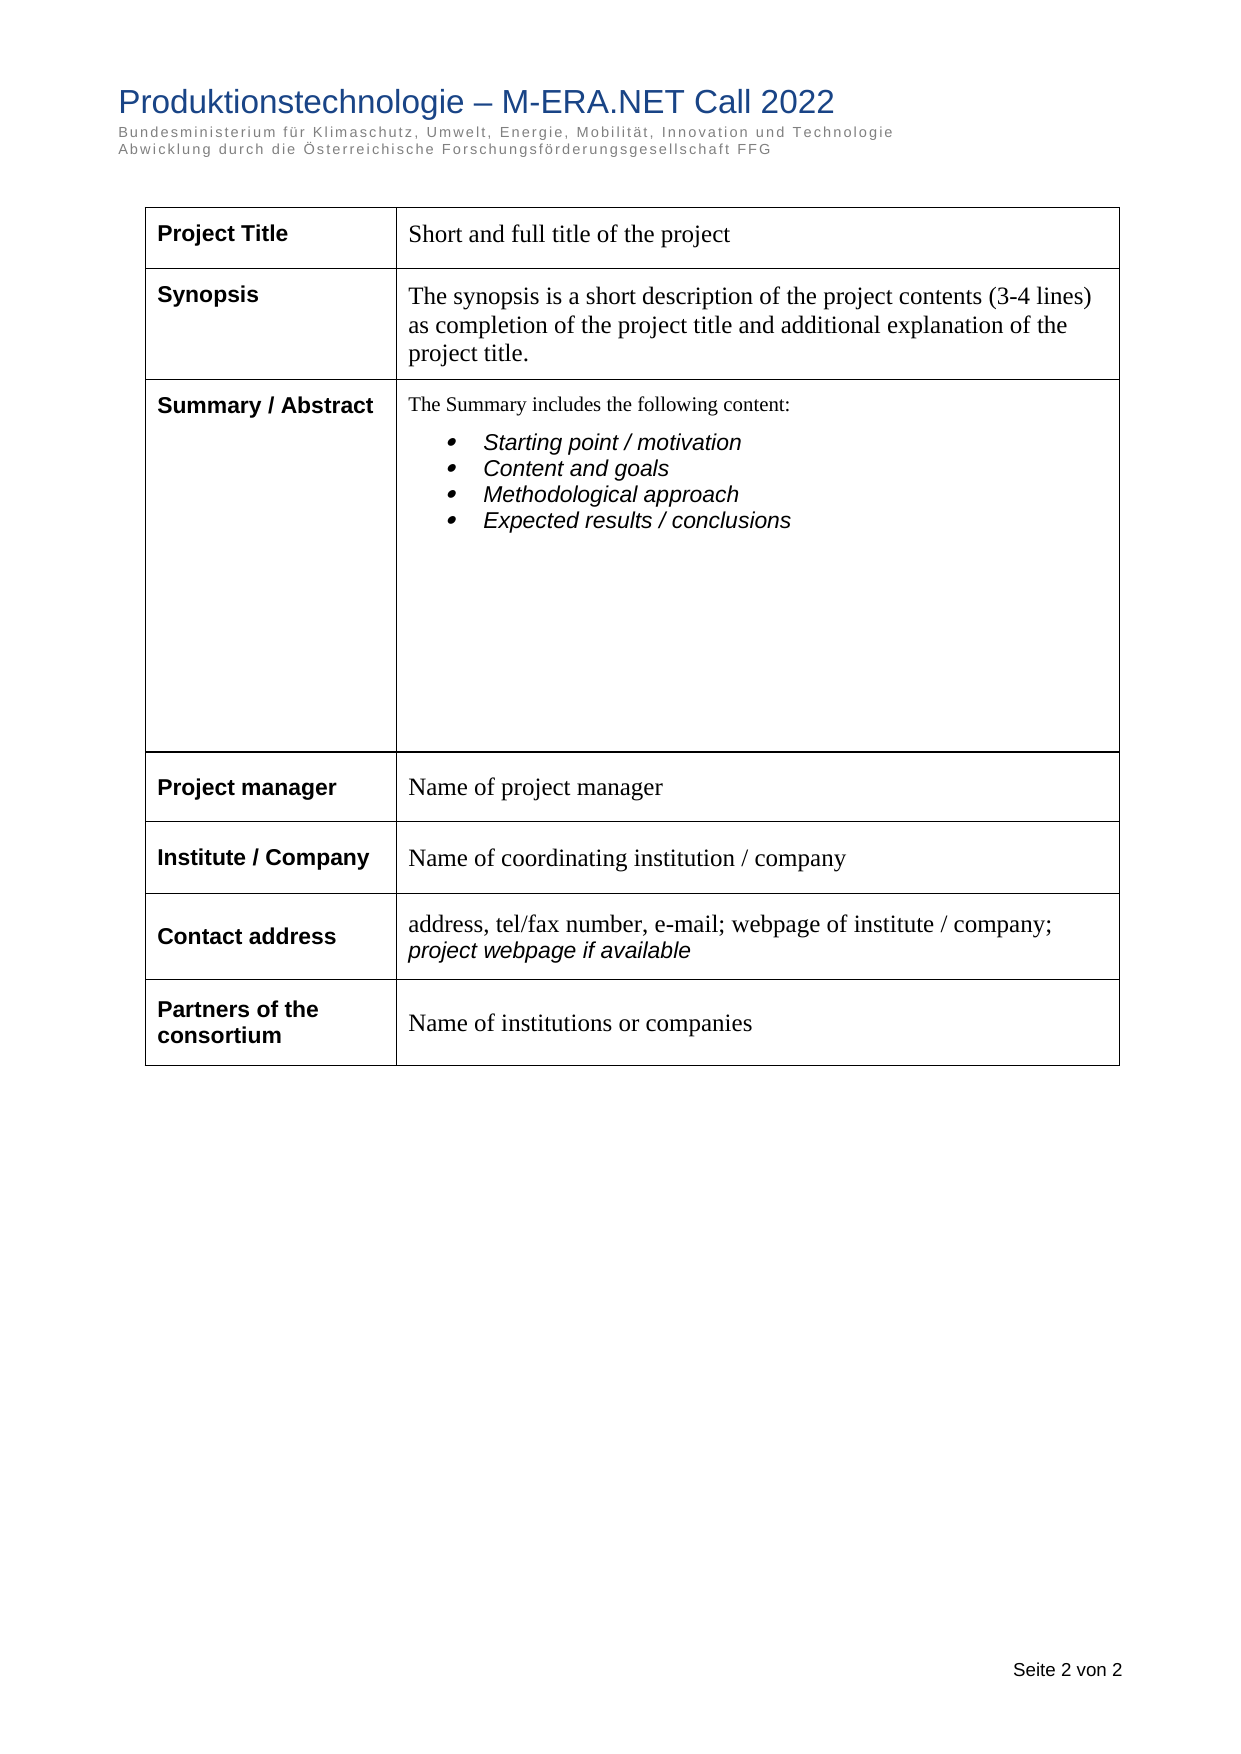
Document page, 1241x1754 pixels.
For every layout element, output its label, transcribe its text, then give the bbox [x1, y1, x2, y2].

table_cell Project manager [146, 753, 396, 821]
table_cell Partners of the consortium [146, 980, 396, 1064]
table_cell Summary / Abstract [146, 380, 396, 751]
table_cell Contact address [146, 894, 396, 978]
table_header Project Title [146, 208, 396, 268]
table_cell Institute / Company [146, 822, 396, 893]
table_cell Synopsis [146, 269, 396, 379]
